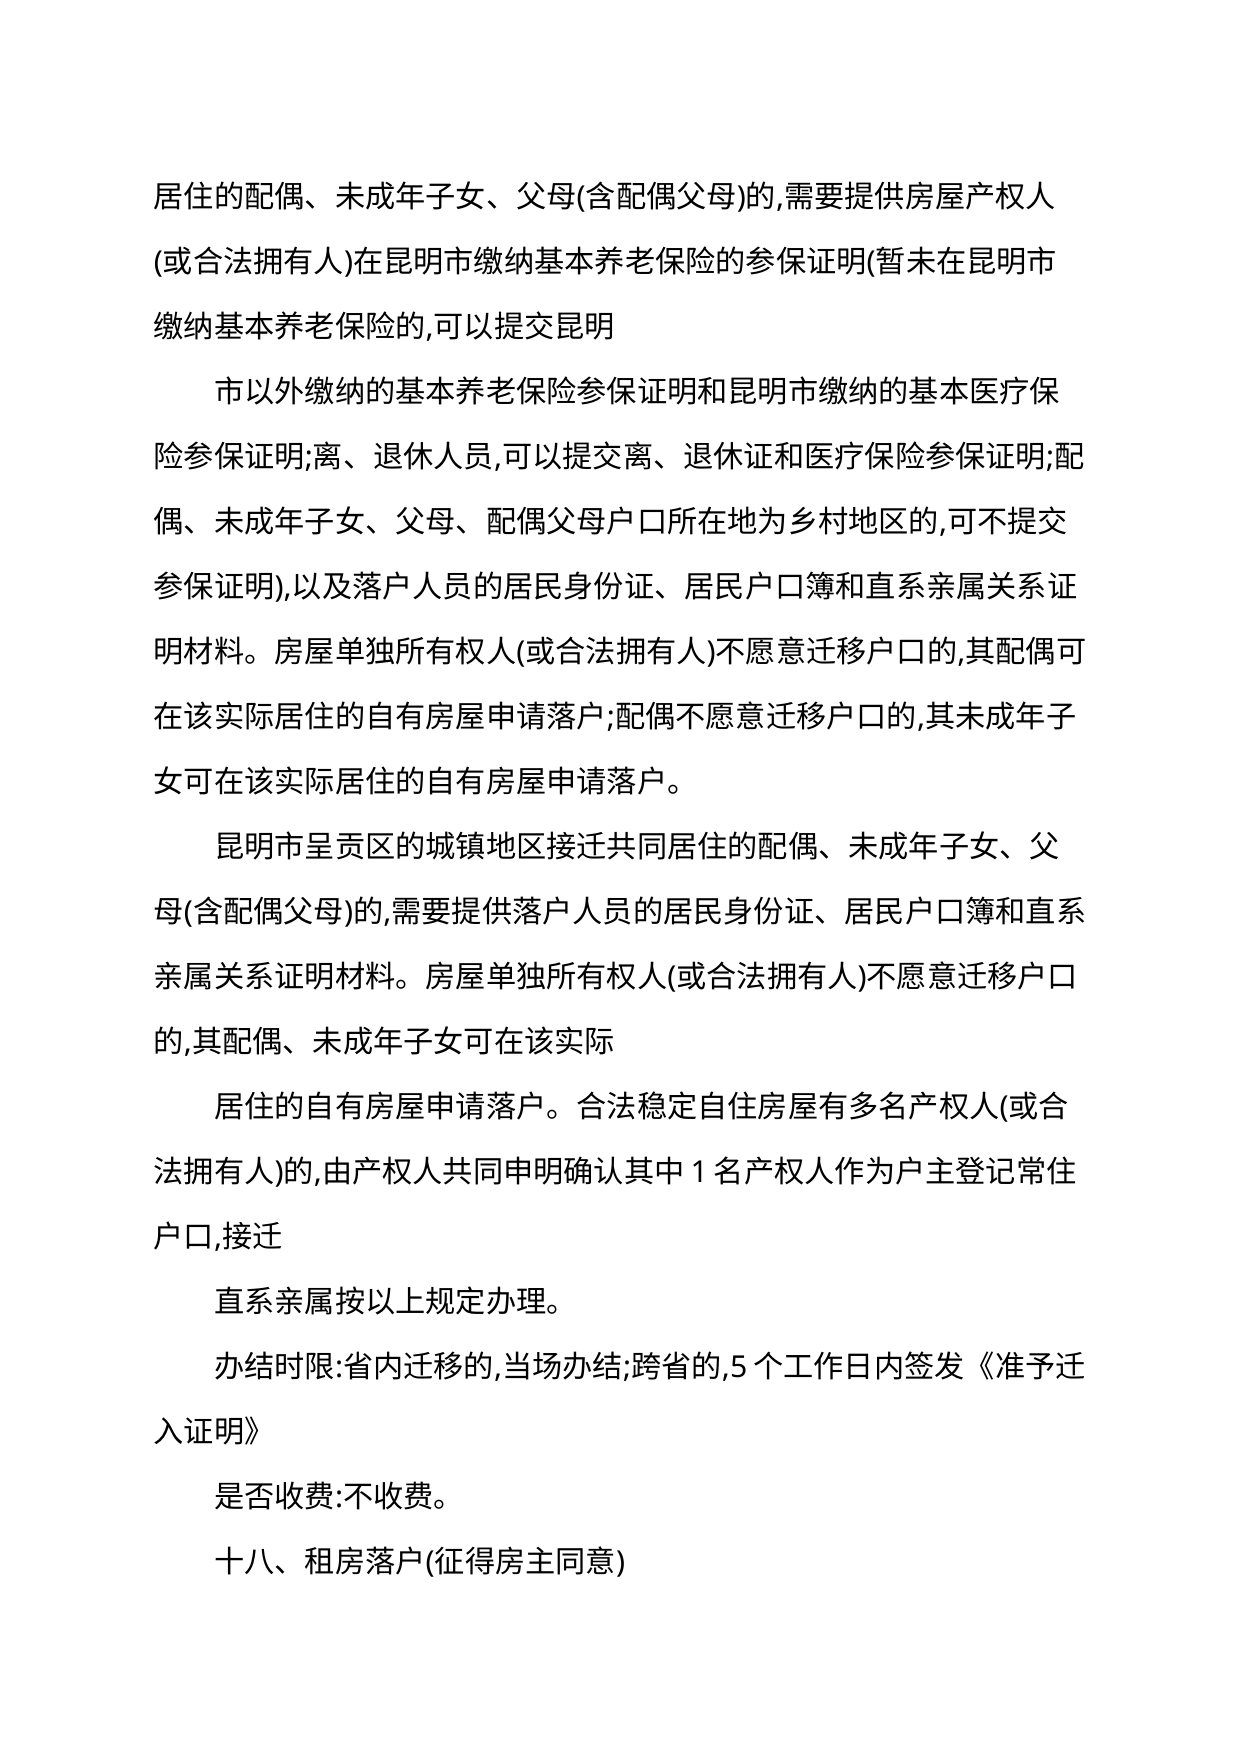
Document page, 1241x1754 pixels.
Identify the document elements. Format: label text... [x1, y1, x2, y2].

text 十八、租房落户(征得房主同意) [153, 1527, 1087, 1592]
text 直系亲属按以上规定办理。 [153, 1267, 1087, 1332]
text 居住的自有房屋申请落户。合法稳定自住房屋有多名产权人(或合法拥有人)的,由产权人共同申明确认其中1名产权人作为户主登记常住户口,接迁 [153, 1072, 1087, 1267]
text 市以外缴纳的基本养老保险参保证明和昆明市缴纳的基本医疗保险参保证明;离、退休人员,可以提交离、退休证和医疗保险参保证明;配偶、未成年子女、父母、配偶父母户口所在地为乡村地区的,可不提交参保证明),以及落户人员的居民身份证、居民户口簿和直系亲属关系证明材料。房屋单独所有权人(或合法拥有人)不愿意迁移户口的,其配偶可在该实际居住的自有房屋申请落户;配偶不愿意迁移户口的,其未成年子女可在该实际居住的自有房屋申请落户。 [153, 357, 1087, 812]
text 办结时限:省内迁移的,当场办结;跨省的,5个工作日内签发《准予迁入证明》 [153, 1332, 1087, 1462]
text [153, 162, 1087, 357]
text 是否收费:不收费。 [153, 1462, 1087, 1527]
text 昆明市呈贡区的城镇地区接迁共同居住的配偶、未成年子女、父母(含配偶父母)的,需要提供落户人员的居民身份证、居民户口簿和直系亲属关系证明材料。房屋单独所有权人(或合法拥有人)不愿意迁移户口的,其配偶、未成年子女可在该实际 [153, 812, 1087, 1072]
